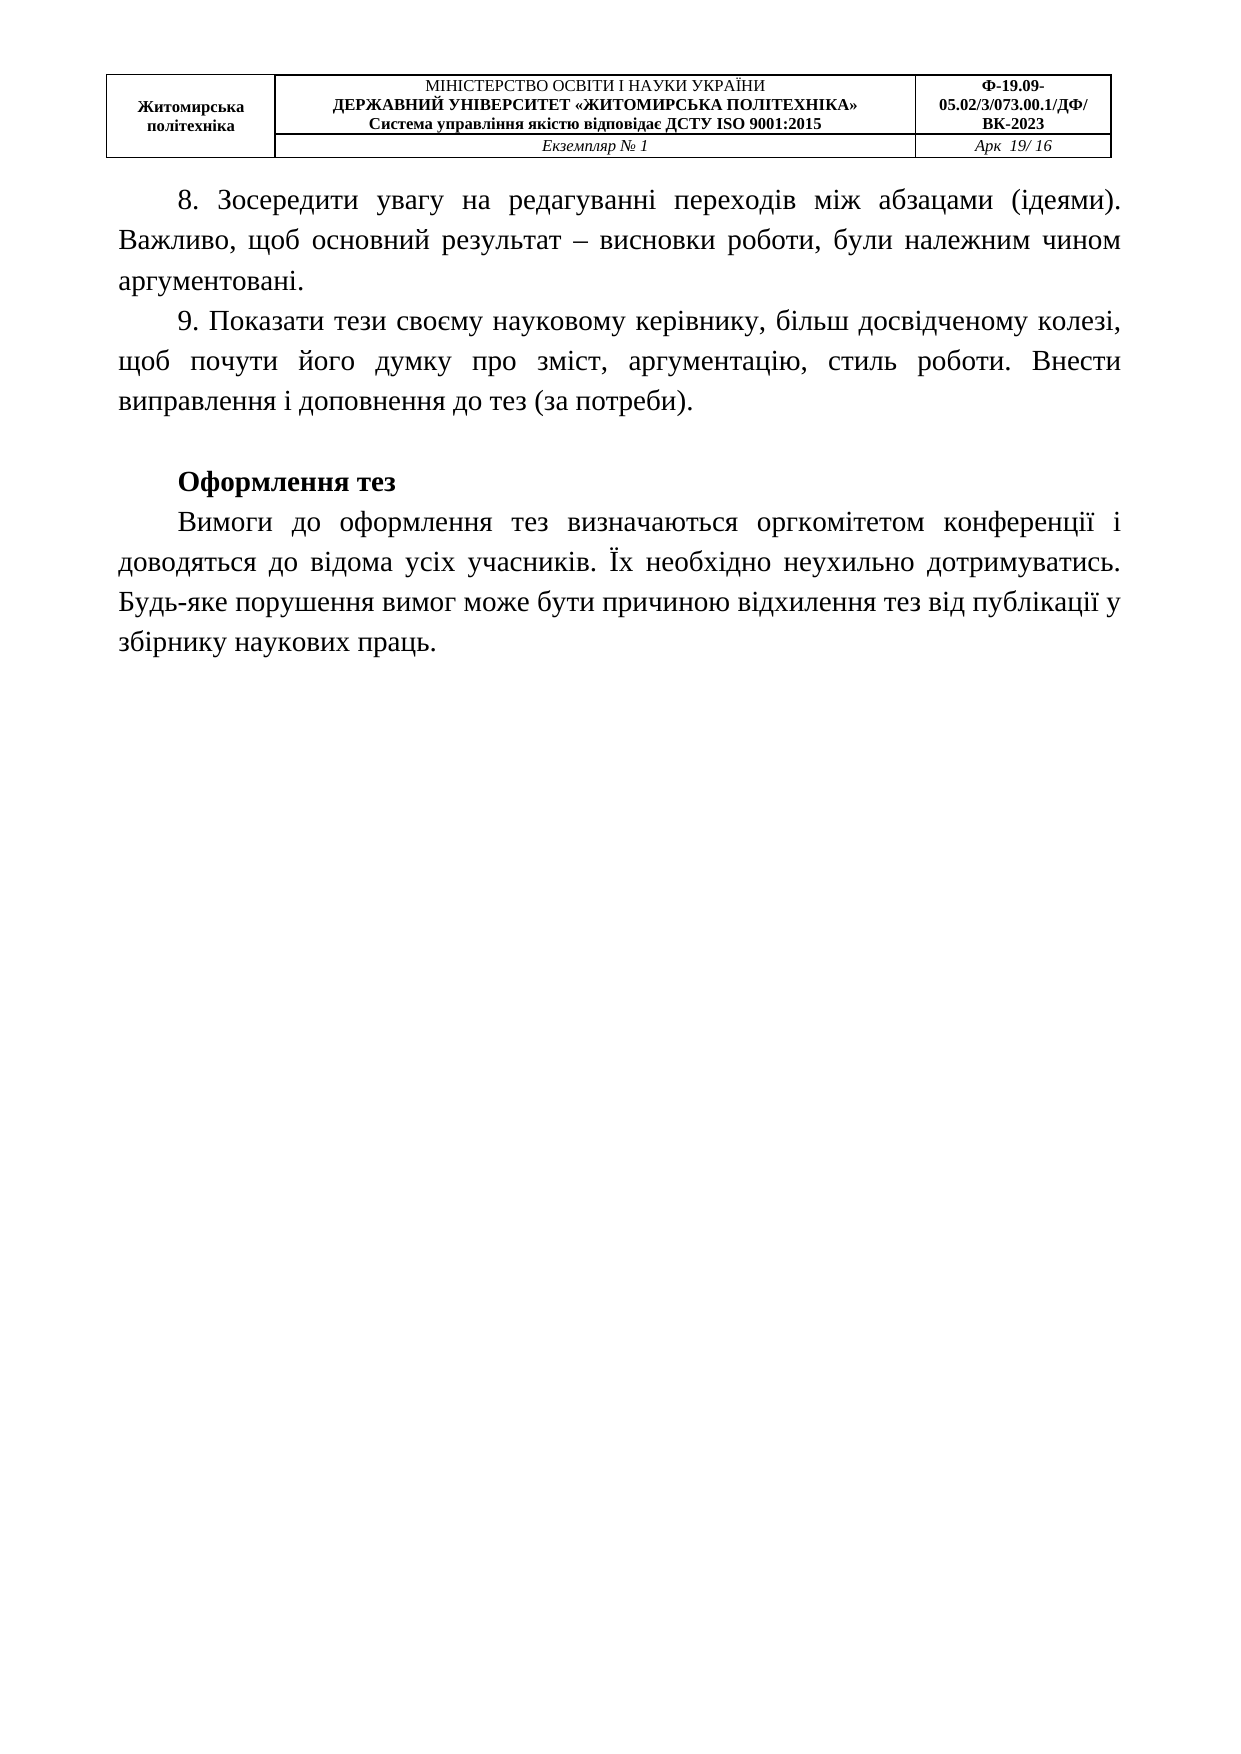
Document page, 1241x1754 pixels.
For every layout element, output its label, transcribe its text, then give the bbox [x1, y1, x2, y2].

text Оформлення тез [118, 464, 1122, 497]
text 8. Зосередити увагу на редагуванні переходів між абзацами (ідеями). Важливо, щоб основний результат – висновки роботи, були належним чином аргументовані. [118, 182, 1122, 296]
text Вимоги до оформлення тез визначаються оргкомітетом конференції і доводяться до відома усіх учасників. Їх необхідно неухильно дотримуватись. Будь-яке порушення вимог може бути причиною відхилення тез від публікації у збірнику наукових праць. [118, 504, 1122, 658]
text 9. Показати тези своєму науковому керівнику, більш досвідченому колезі, щоб почути його думку про зміст, аргументацію, стиль роботи. Внести виправлення і доповнення до тез (за потреби). [118, 303, 1122, 417]
